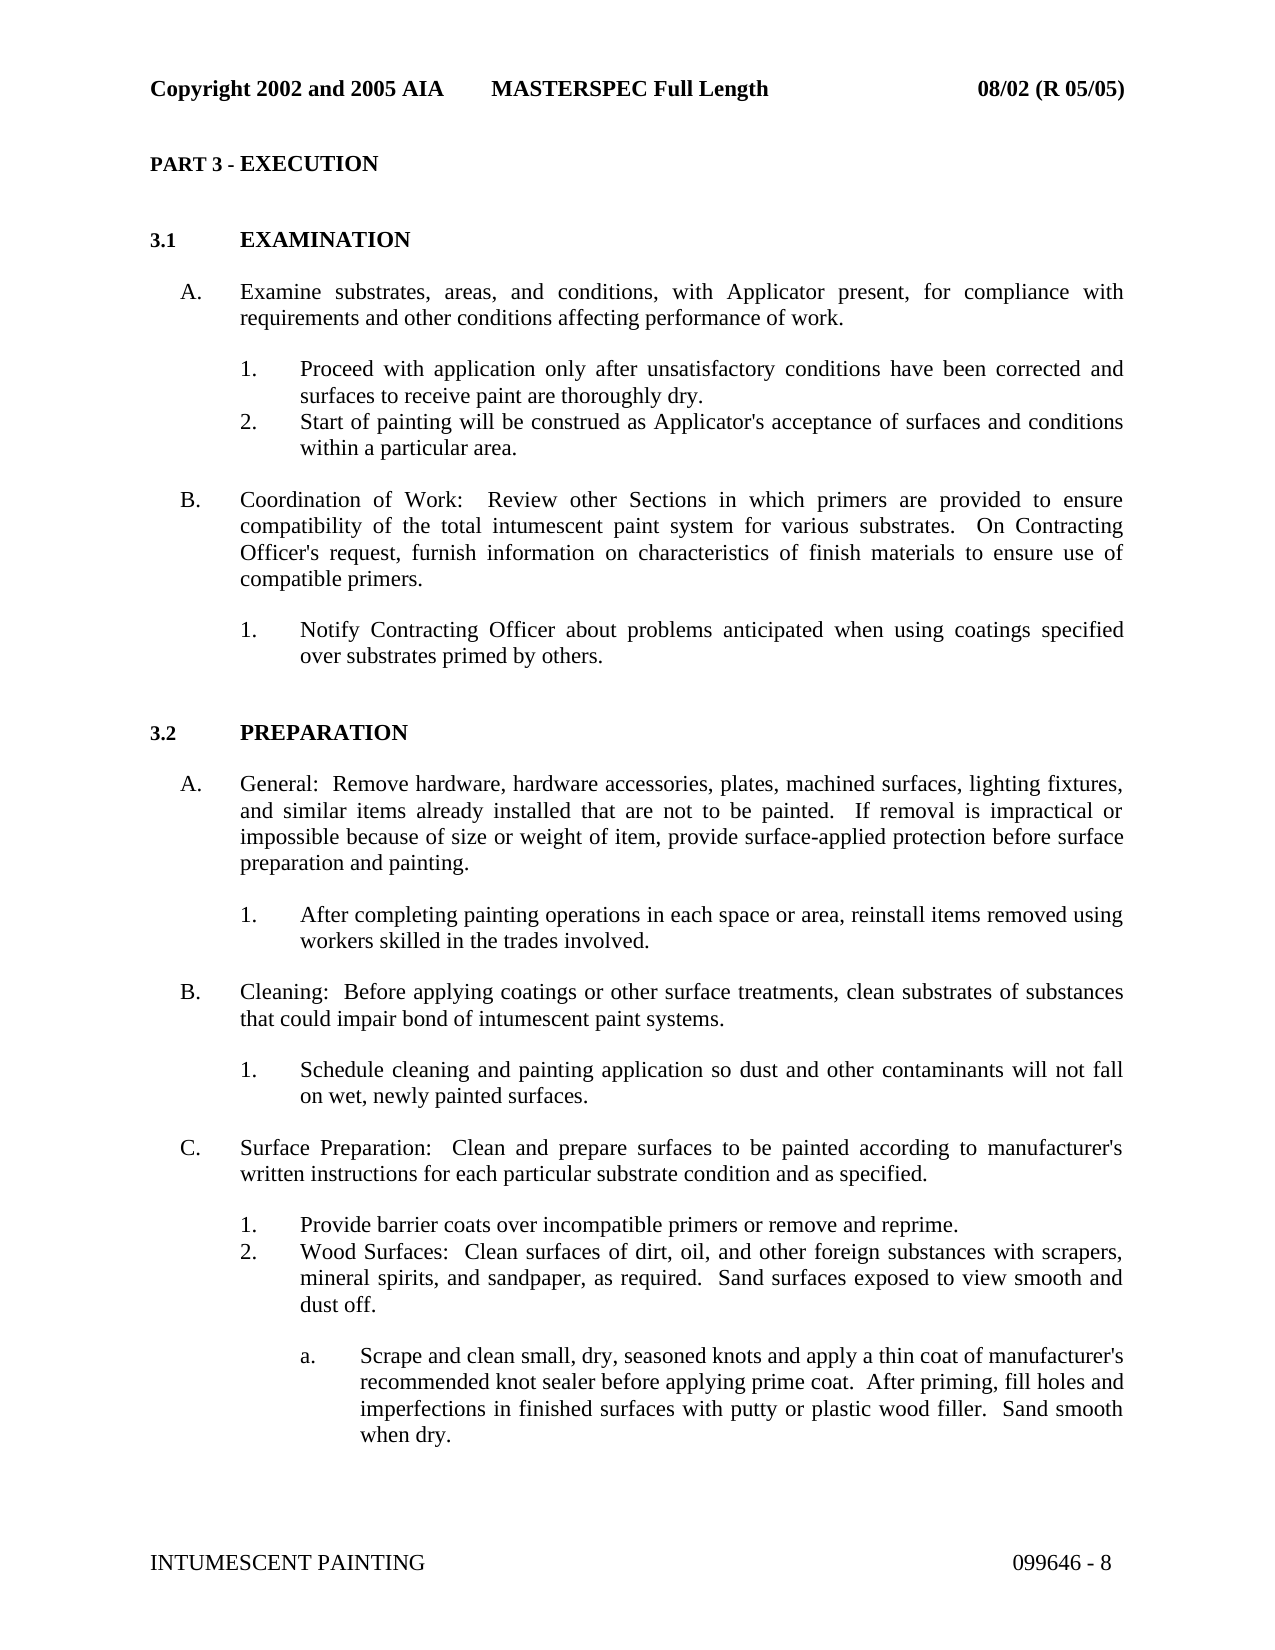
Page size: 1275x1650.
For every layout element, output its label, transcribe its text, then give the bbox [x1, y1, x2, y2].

text Schedule cleaning and painting application so dust and other contaminants will not fall on wet, newly painted surfaces. [240, 1056, 1125, 1109]
text Notify Contracting Officer about problems anticipated when using coatings specified over substrates primed by others. [240, 616, 1125, 669]
text Examine substrates, areas, and conditions, with Applicator present, for compliance with requirements and other conditions affecting performance of work. [180, 278, 1125, 330]
text Coordination of Work: Review other Sections in which primers are provided to ensure compatibility of the total intumescent paint system for various substrates. On Contracting Officer's request, furnish information on characteristics of finish materials to ensure use of compatible primers. [180, 486, 1125, 591]
text General: Remove hardware, hardware accessories, plates, machined surfaces, lighting fixtures, and similar items already installed that are not to be painted. If removal is impractical or impossible because of size or weight of item, provide surface-applied protection before surface preparation and painting. [180, 770, 1125, 876]
text Cleaning: Before applying coatings or other surface treatments, clean substrates of substances that could impair bond of intumescent paint systems. [180, 978, 1125, 1031]
text EXECUTION [150, 150, 1125, 176]
text Wood Surfaces: Clean surfaces of dirt, oil, and other foreign substances with scrapers, mineral spirits, and sandpaper, as required. Sand surfaces exposed to view smooth and dust off. [240, 1238, 1125, 1317]
text After completing painting operations in each space or area, reinstall items removed using workers skilled in the trades involved. [240, 901, 1125, 953]
text Provide barrier coats over incompatible primers or remove and reprime. [240, 1212, 1125, 1238]
text Scrape and clean small, dry, seasoned knots and apply a thin coat of manufacturer's recommended knot sealer before applying prime coat. After priming, fill holes and imperfections in finished surfaces with putty or plastic wood filler. Sand smooth when dry. [300, 1342, 1125, 1447]
text EXAMINATION [150, 226, 1125, 253]
text Start of painting will be construed as Applicator's acceptance of surfaces and conditions within a particular area. [240, 408, 1125, 461]
text Surface Preparation: Clean and prepare surfaces to be painted according to manufacturer's written instructions for each particular substrate condition and as specified. [180, 1134, 1125, 1187]
text PREPARATION [150, 719, 1125, 745]
text Proceed with application only after unsatisfactory conditions have been corrected and surfaces to receive paint are thoroughly dry. [240, 355, 1125, 408]
